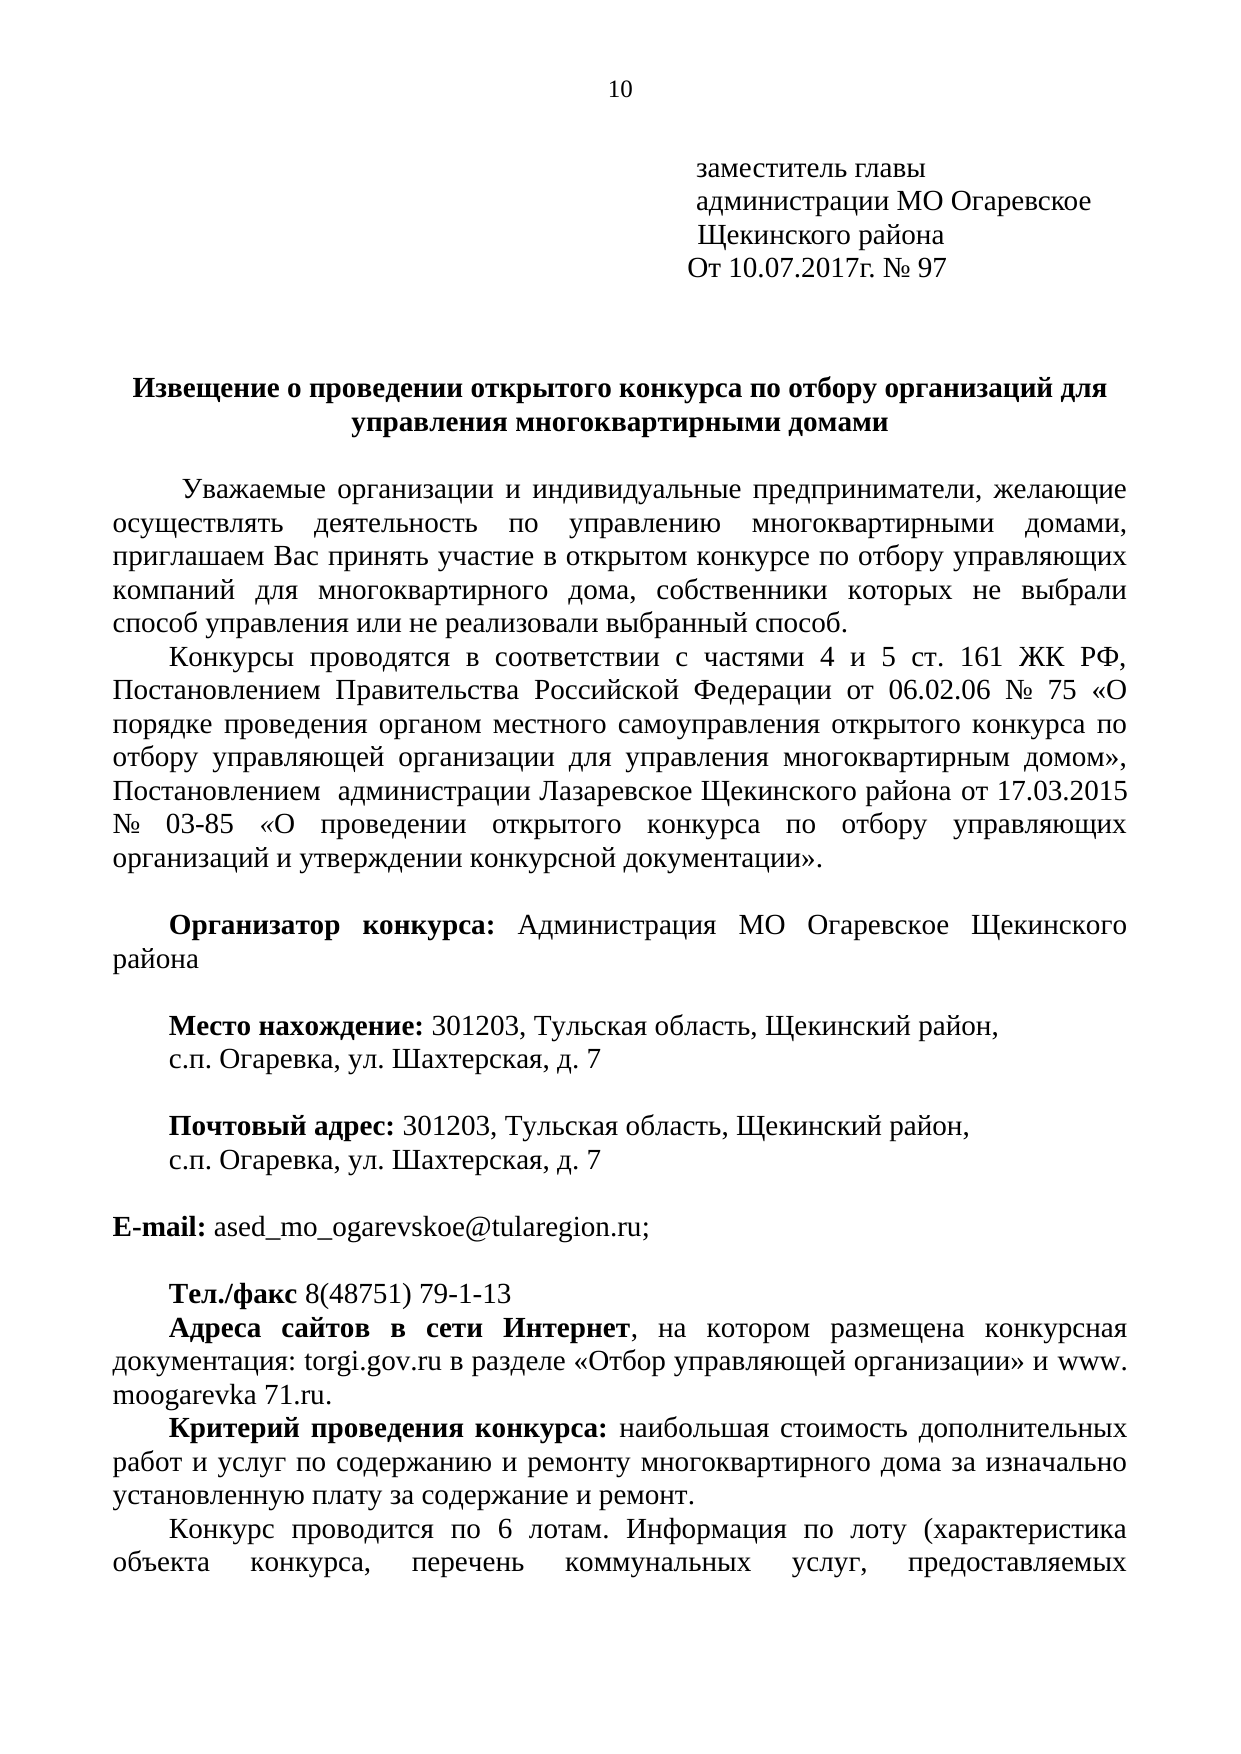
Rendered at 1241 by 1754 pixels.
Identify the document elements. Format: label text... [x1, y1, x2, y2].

text От 10.07.2017г. № 97 [112, 251, 1128, 284]
text Почтовый адрес: 301203, Тульская область, Щекинский район, [112, 1108, 1128, 1142]
text Место нахождение: 301203, Тульская область, Щекинский район, [112, 1008, 1128, 1041]
text Критерий проведения конкурса: наибольшая стоимость дополнительных работ и услуг по содержанию и ремонту многоквартирного дома за изначально установленную плату за содержание и ремонт. [112, 1410, 1128, 1511]
text Щекинского района [112, 217, 1128, 251]
text Конкурсы проводятся в соответствии с частями 4 и 5 ст. 161 ЖК РФ, Постановлением Правительства Российской Федерации от 06.02.06 № 75 «О порядке проведения органом местного самоуправления открытого конкурса по отбору управляющей организации для управления многоквартирным домом», Постановлением администрации Лазаревское Щекинского района от 17.03.2015 № 03-85 «О проведении открытого конкурса по отбору управляющих организаций и утверждении конкурсной документации». [112, 639, 1128, 874]
text администрации МО Огаревское [112, 183, 1128, 217]
text с.п. Огаревка, ул. Шахтерская, д. 7 [112, 1041, 1128, 1075]
text Тел./факс 8(48751) 79-1-13 [112, 1276, 1128, 1310]
text с.п. Огаревка, ул. Шахтерская, д. 7 [112, 1142, 1128, 1176]
text Адреса сайтов в сети Интернет, на котором размещена конкурсная документация: torgi.gov.ru в разделе «Отбор управляющей организации» и www. moogarevka 71.ru. [112, 1310, 1128, 1410]
text Извещение о проведении открытого конкурса по отбору организаций для управления многоквартирными домами [112, 371, 1128, 438]
text Организатор конкурса: Администрация МО Огаревское Щекинского района [112, 907, 1128, 974]
text Уважаемые организации и индивидуальные предприниматели, желающие осуществлять деятельность по управлению многоквартирными домами, приглашаем Вас принять участие в открытом конкурсе по отбору управляющих компаний для многоквартирного дома, собственники которых не выбрали способ управления или не реализовали выбранный способ. [112, 471, 1128, 639]
text заместитель главы [112, 150, 1128, 183]
text E-mail: ased_mo_ogarevskoe@tularegion.ru; [112, 1209, 1128, 1243]
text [112, 1511, 1128, 1578]
